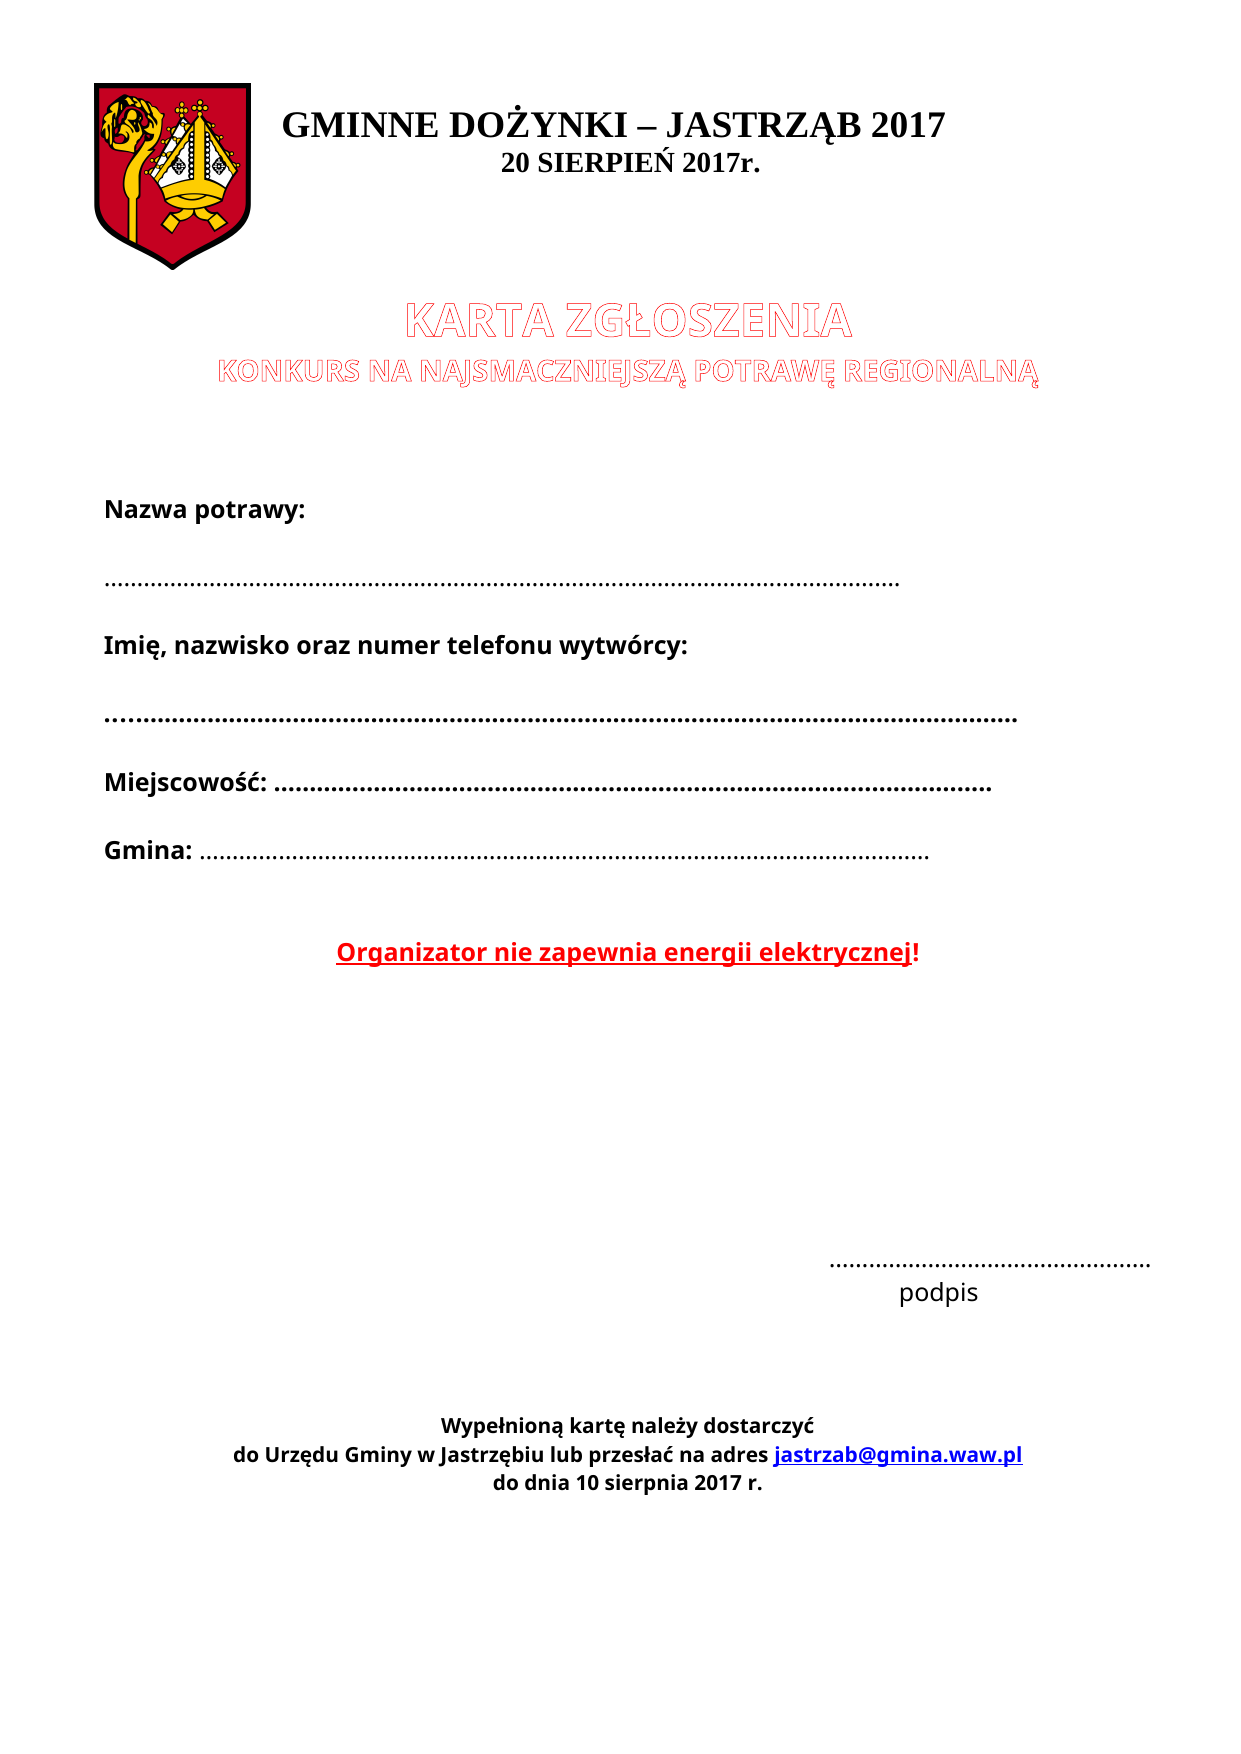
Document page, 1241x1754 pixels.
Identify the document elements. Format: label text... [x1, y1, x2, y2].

text Organizator nie zapewnia energii elektrycznej! [103, 934, 1152, 968]
text Imię, nazwisko oraz numer telefonu wytwórcy: [103, 628, 1152, 662]
text …………………………………………. [103, 1241, 1152, 1275]
text Miejscowość: ……………………………………………………………………………………….. [103, 764, 1152, 798]
text KARTA ZGŁOSZENIA [103, 287, 1152, 350]
text Wypełnioną kartę należy dostarczyć [103, 1411, 1152, 1440]
text KONKURS NA NAJSMACZNIEJSZĄ POTRAWĘ REGIONALNĄ [103, 350, 1152, 389]
text Gmina: ………………………………………………………………………………………………… [103, 832, 1152, 866]
text podpis [103, 1275, 1152, 1309]
text …………………………………………………………………………………………………………… [103, 696, 1152, 730]
text do Urzędu Gminy w Jastrzębiu lub przesłać na adres jastrzab@gmina.waw.pl [103, 1440, 1152, 1468]
text …………………………………………………………………………………………………………. [103, 560, 1152, 594]
text do dnia 10 sierpnia 2017 r. [103, 1468, 1152, 1497]
text Nazwa potrawy: [103, 492, 1152, 526]
picture [94, 83, 251, 270]
